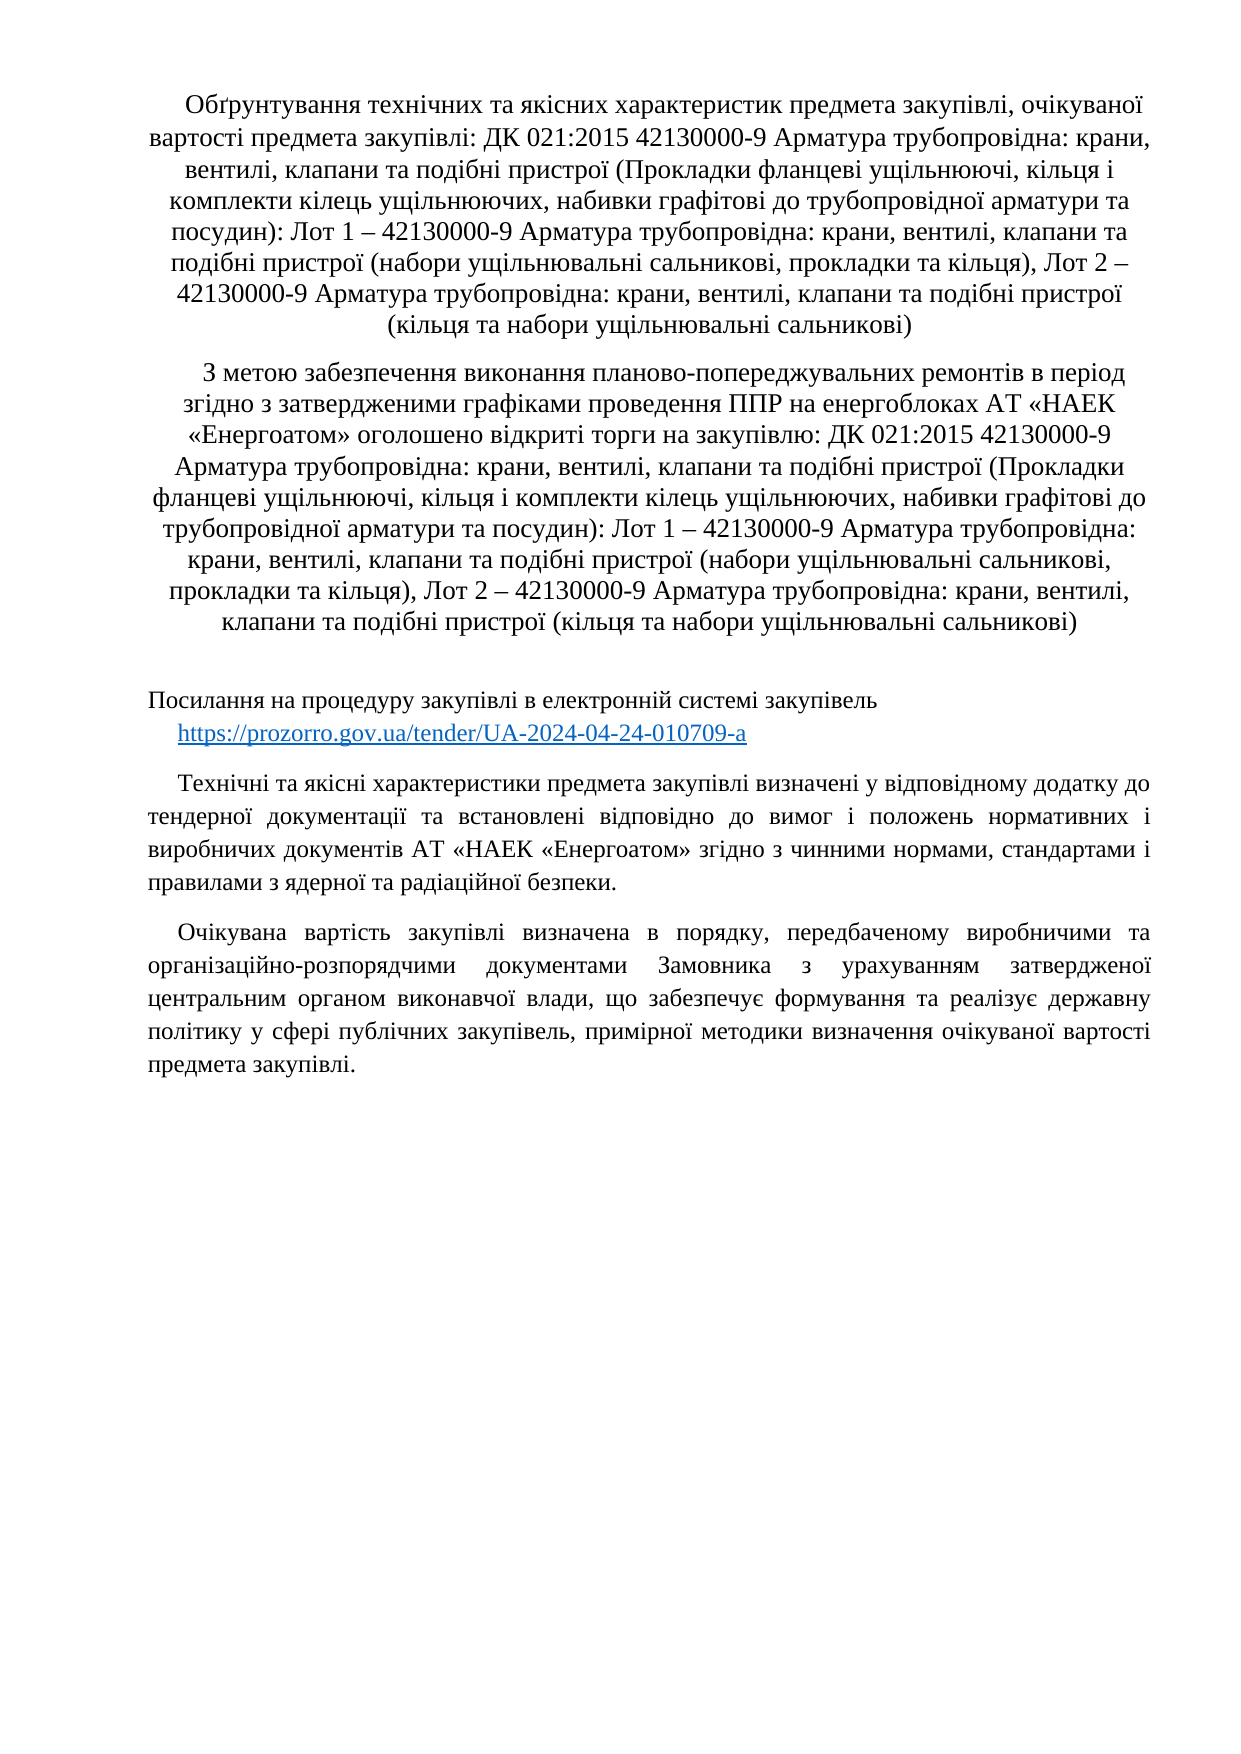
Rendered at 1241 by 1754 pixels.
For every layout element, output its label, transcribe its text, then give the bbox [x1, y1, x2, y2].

text З метою забезпечення виконання планово-попереджувальних ремонтів в період згідно з затвердженими графіками проведення ППР на енергоблоках АТ «НАЕК «Енергоатом» оголошено відкриті торги на закупівлю: ДК 021:2015 42130000-9 Арматура трубопровідна: крани, вентилі, клапани та подібні пристрої (Прокладки фланцеві ущільнюючі, кільця і комплекти кілець ущільнюючих, набивки графітові до трубопровідної арматури та посудин): Лот 1 – 42130000-9 Арматура трубопровідна: крани, вентилі, клапани та подібні пристрої (набори ущільнювальні сальникові, прокладки та кільця), Лот 2 – 42130000-9 Арматура трубопровідна: крани, вентилі, клапани та подібні пристрої (кільця та набори ущільнювальні сальникові) [148, 356, 1152, 637]
text https://prozorro.gov.ua/tender/UA-2024-04-24-010709-a [148, 718, 1152, 747]
text Технічні та якісні характеристики предмета закупівлі визначені у відповідному додатку до тендерної документації та встановлені відповідно до вимог і положень нормативних і виробничих документів АТ «НАЕК «Енергоатом» згідно з чинними нормами, стандартами і правилами з ядерної та радіаційної безпеки. [148, 768, 1152, 896]
text Очікувана вартість закупівлі визначена в порядку, передбаченому виробничими та організаційно-розпорядчими документами Замовника з урахуванням затвердженої центральним органом виконавчої влади, що забезпечує формування та реалізує державну політику у сфері публічних закупівель, примірної методики визначення очікуваної вартості предмета закупівлі. [148, 917, 1152, 1078]
text Обґрунтування технічних та якісних характеристик предмета закупівлі, очікуваної вартості предмета закупівлі: ДК 021:2015 42130000-9 Арматура трубопровідна: крани, вентилі, клапани та подібні пристрої (Прокладки фланцеві ущільнюючі, кільця і комплекти кілець ущільнюючих, набивки графітові до трубопровідної арматури та посудин): Лот 1 – 42130000-9 Арматура трубопровідна: крани, вентилі, клапани та подібні пристрої (набори ущільнювальні сальникові, прокладки та кільця), Лот 2 – 42130000-9 Арматура трубопровідна: крани, вентилі, клапани та подібні пристрої (кільця та набори ущільнювальні сальникові) [148, 88, 1152, 339]
text Посилання на процедуру закупівлі в електронній системі закупівель [148, 685, 1152, 714]
